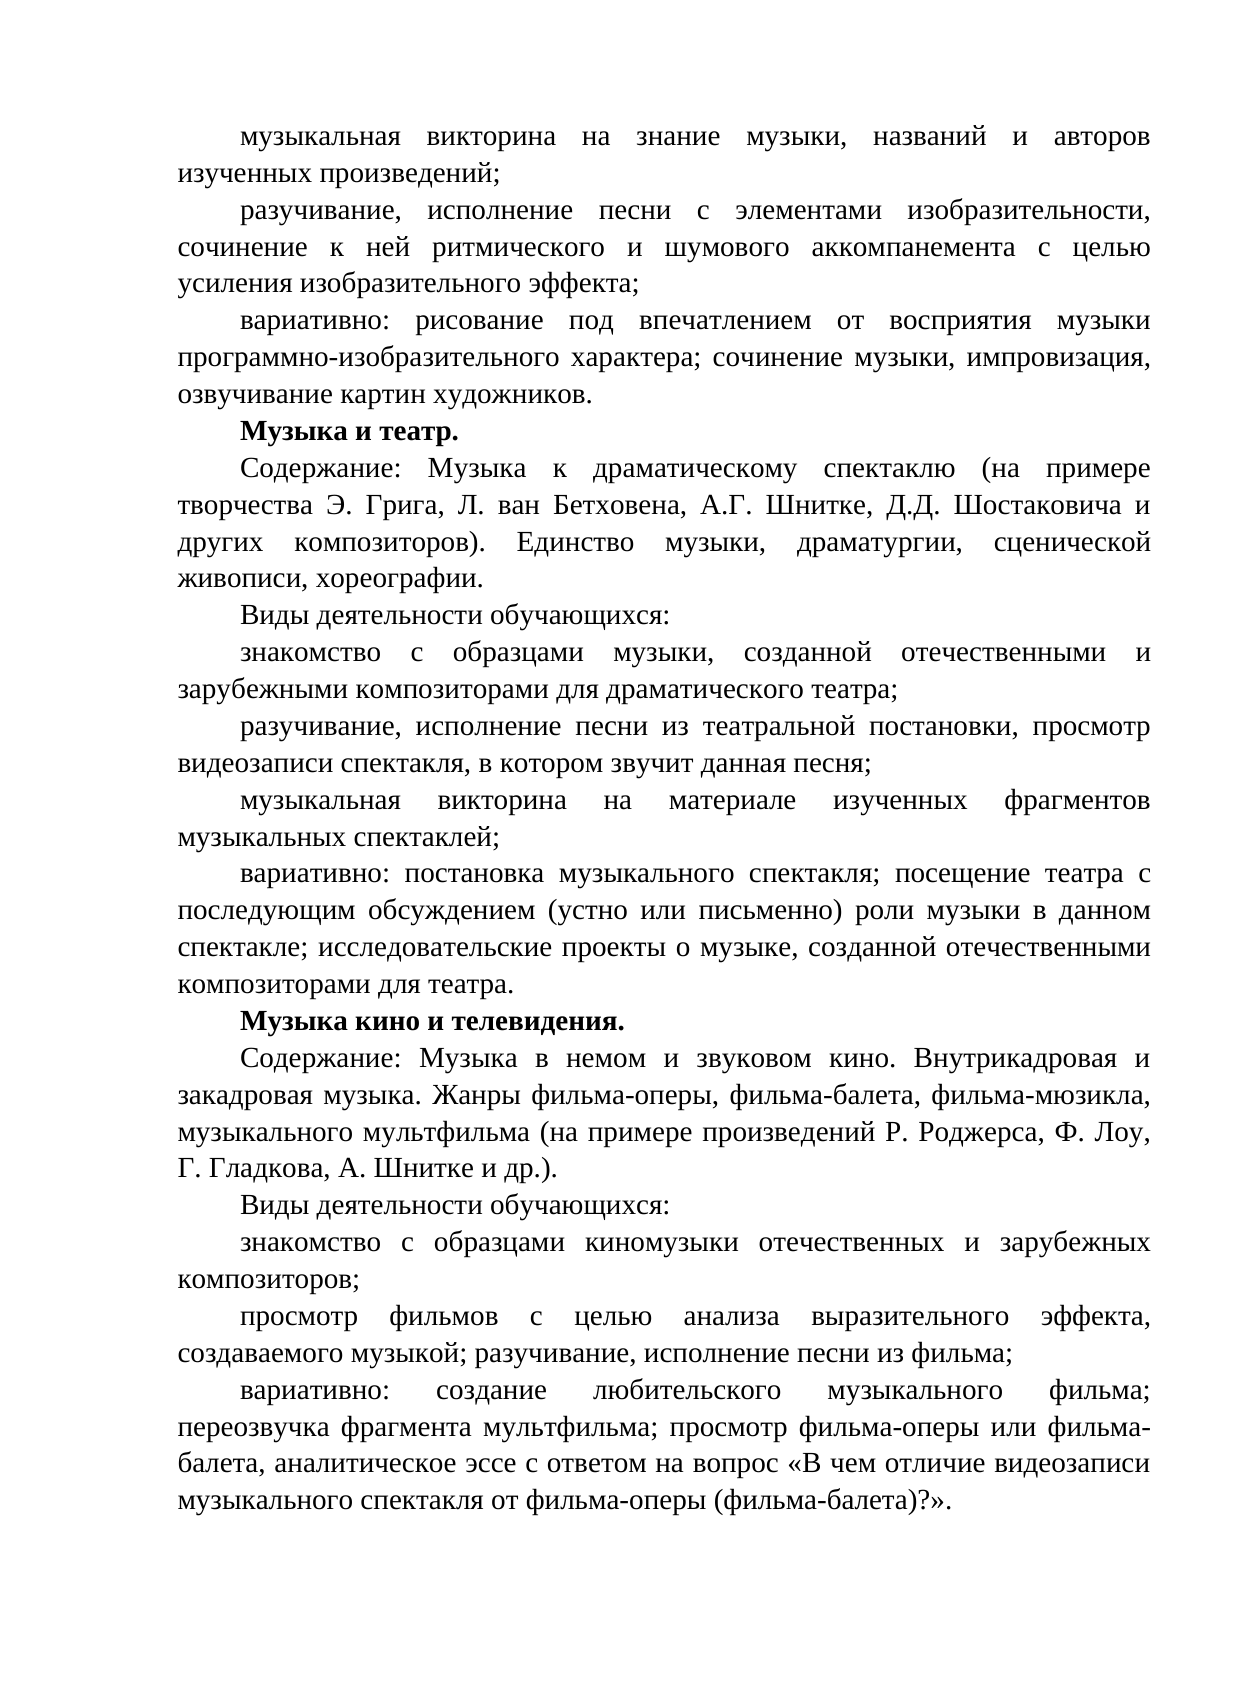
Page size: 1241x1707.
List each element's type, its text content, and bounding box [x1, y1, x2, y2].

text разучивание, исполнение песни из театральной постановки, просмотр видеозаписи спектакля, в котором звучит данная песня; [177, 708, 1152, 778]
text разучивание, исполнение песни с элементами изобразительности, сочинение к ней ритмического и шумового аккомпанемента с целью усиления изобразительного эффекта; [177, 192, 1152, 299]
text Музыка и театр. [177, 413, 1152, 447]
text знакомство с образцами киномузыки отечественных и зарубежных композиторов; [177, 1224, 1152, 1295]
text Содержание: Музыка к драматическому спектаклю (на примере творчества Э. Грига, Л. ван Бетховена, А.Г. Шнитке, Д.Д. Шостаковича и других композиторов). Единство музыки, драматургии, сценической живописи, хореографии. [177, 450, 1152, 594]
text Виды деятельности обучающихся: [177, 597, 1152, 631]
text музыкальная викторина на материале изученных фрагментов музыкальных спектаклей; [177, 782, 1152, 852]
text знакомство с образцами музыки, созданной отечественными и зарубежными композиторами для драматического театра; [177, 634, 1152, 705]
text вариативно: рисование под впечатлением от восприятия музыки программно-изобразительного характера; сочинение музыки, импровизация, озвучивание картин художников. [177, 302, 1152, 410]
text вариативно: постановка музыкального спектакля; посещение театра с последующим обсуждением (устно или письменно) роли музыки в данном спектакле; исследовательские проекты о музыке, созданной отечественными композиторами для театра. [177, 856, 1152, 1000]
text музыкальная викторина на знание музыки, названий и авторов изученных произведений; [177, 118, 1152, 188]
text Содержание: Музыка в немом и звуковом кино. Внутрикадровая и закадровая музыка. Жанры фильма-оперы, фильма-балета, фильма-мюзикла, музыкального мультфильма (на примере произведений Р. Роджерса, Ф. Лоу, Г. Гладкова, А. Шнитке и др.). [177, 1040, 1152, 1184]
text вариативно: создание любительского музыкального фильма; переозвучка фрагмента мультфильма; просмотр фильма-оперы или фильма-балета, аналитическое эссе с ответом на вопрос «В чем отличие видеозаписи музыкального спектакля от фильма-оперы (фильма-балета)?». [177, 1372, 1152, 1516]
text Виды деятельности обучающихся: [177, 1187, 1152, 1221]
text просмотр фильмов с целью анализа выразительного эффекта, создаваемого музыкой; разучивание, исполнение песни из фильма; [177, 1298, 1152, 1368]
text Музыка кино и телевидения. [177, 1003, 1152, 1037]
